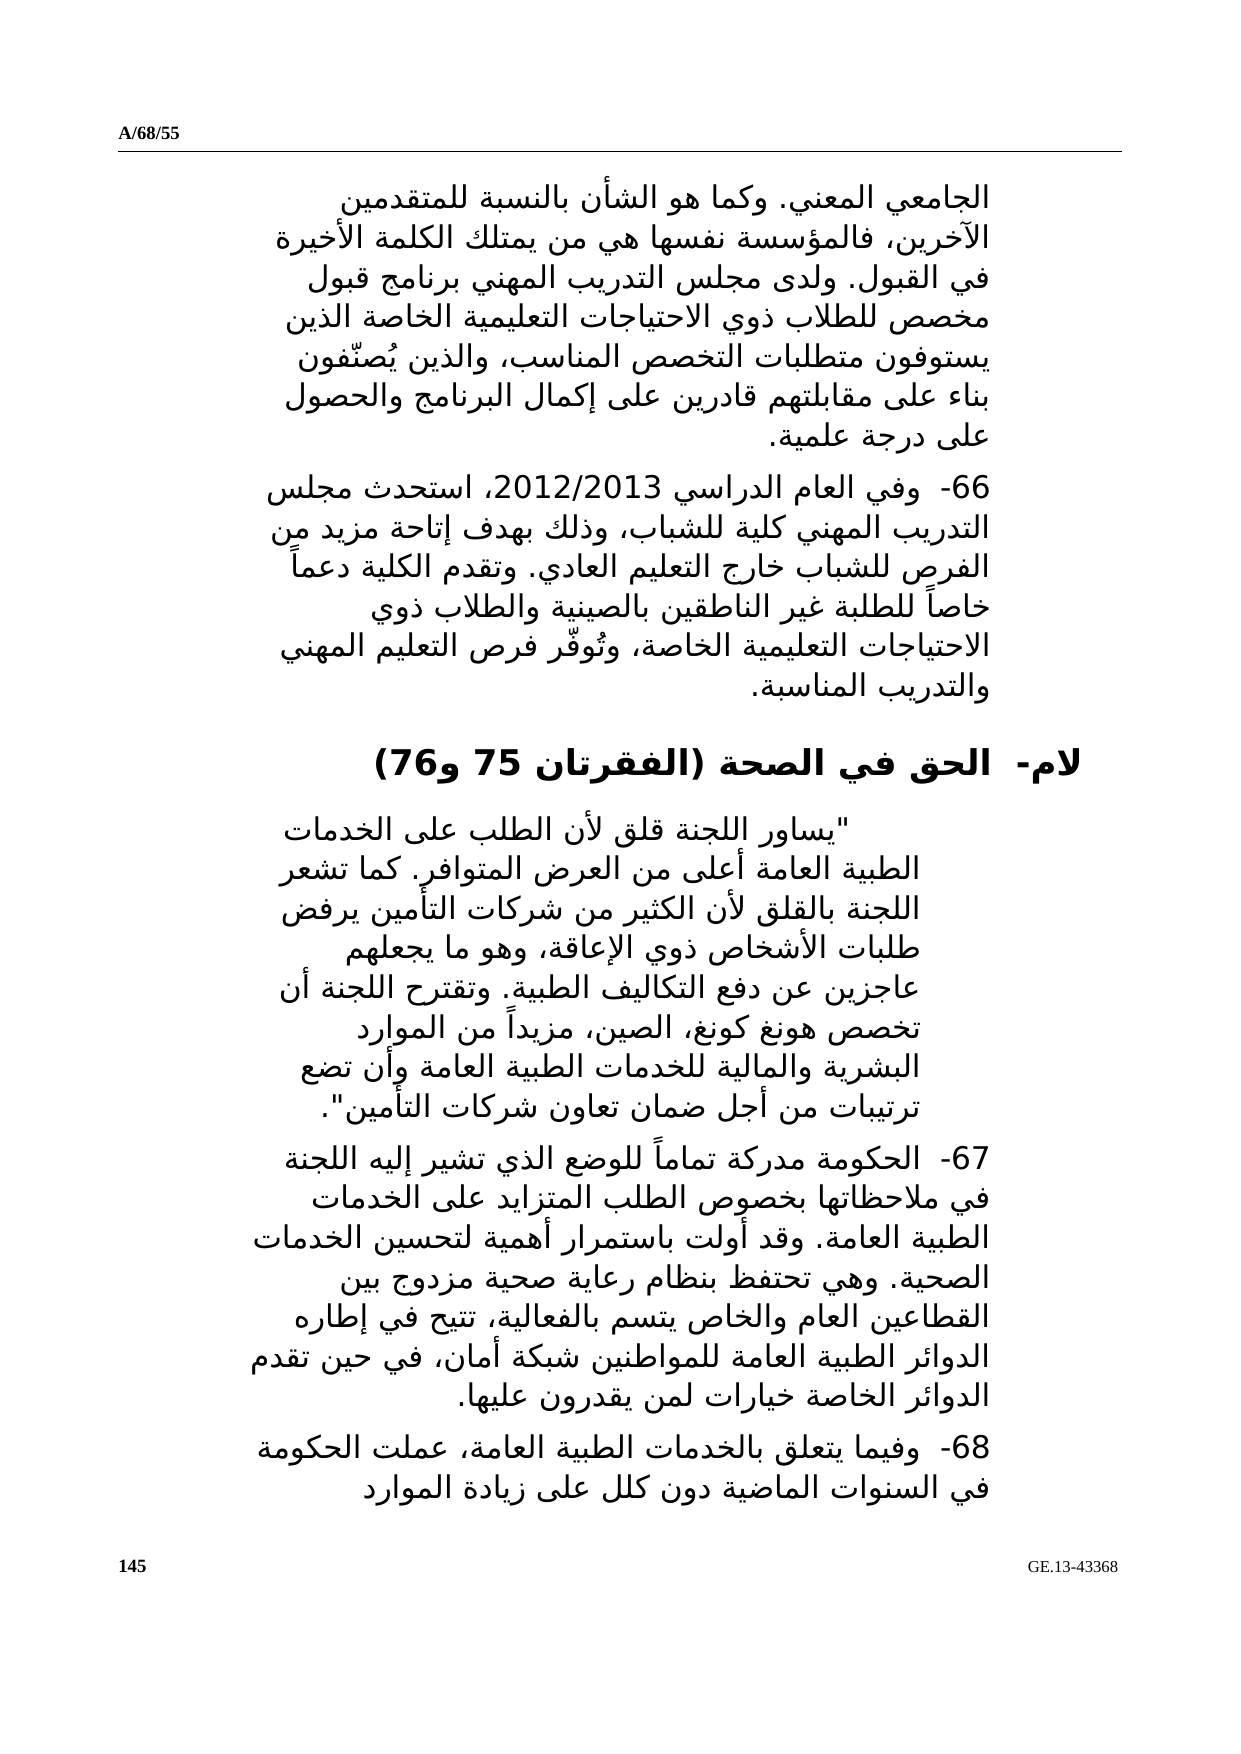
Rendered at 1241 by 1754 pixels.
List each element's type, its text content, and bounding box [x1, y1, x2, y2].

text لام- الحق في الصحة (الفقرتان 75 و76) [248, 742, 1122, 783]
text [248, 177, 991, 454]
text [248, 1427, 991, 1506]
text "يساور اللجنة قلق لأن الطلب على الخدمات الطبية العامة أعلى من العرض المتوافر. كما تشعر اللجنة بالقلق لأن الكثير من شركات التأمين يرفض طلبات الأشخاص ذوي الإعاقة، وهو ما يجعلهم عاجزين عن دفع التكاليف الطبية. وتقترح اللجنة أن تخصص هونغ كونغ، الصين، مزيداً من الموارد البشرية والمالية للخدمات الطبية العامة وأن تضع ترتيبات من أجل ضمان تعاون شركات التأمين". [248, 808, 921, 1125]
text 66- وفي العام الدراسي 2012/2013، استحدث مجلس التدريب المهني كلية للشباب، وذلك بهدف إتاحة مزيد من الفرص للشباب خارج التعليم العادي. وتقدم الكلية دعماً خاصاً للطلبة غير الناطقين بالصينية والطلاب ذوي الاحتياجات التعليمية الخاصة، وتُوفّر فرص التعليم المهني والتدريب المناسبة. [248, 467, 991, 704]
text 67- الحكومة مدركة تماماً للوضع الذي تشير إليه اللجنة في ملاحظاتها بخصوص الطلب المتزايد على الخدمات الطبية العامة. وقد أولت باستمرار أهمية لتحسين الخدمات الصحية. وهي تحتفظ بنظام رعاية صحية مزدوج بين القطاعين العام والخاص يتسم بالفعالية، تتيح في إطاره الدوائر الطبية العامة للمواطنين شبكة أمان، في حين تقدم الدوائر الخاصة خيارات لمن يقدرون عليها. [248, 1138, 991, 1415]
